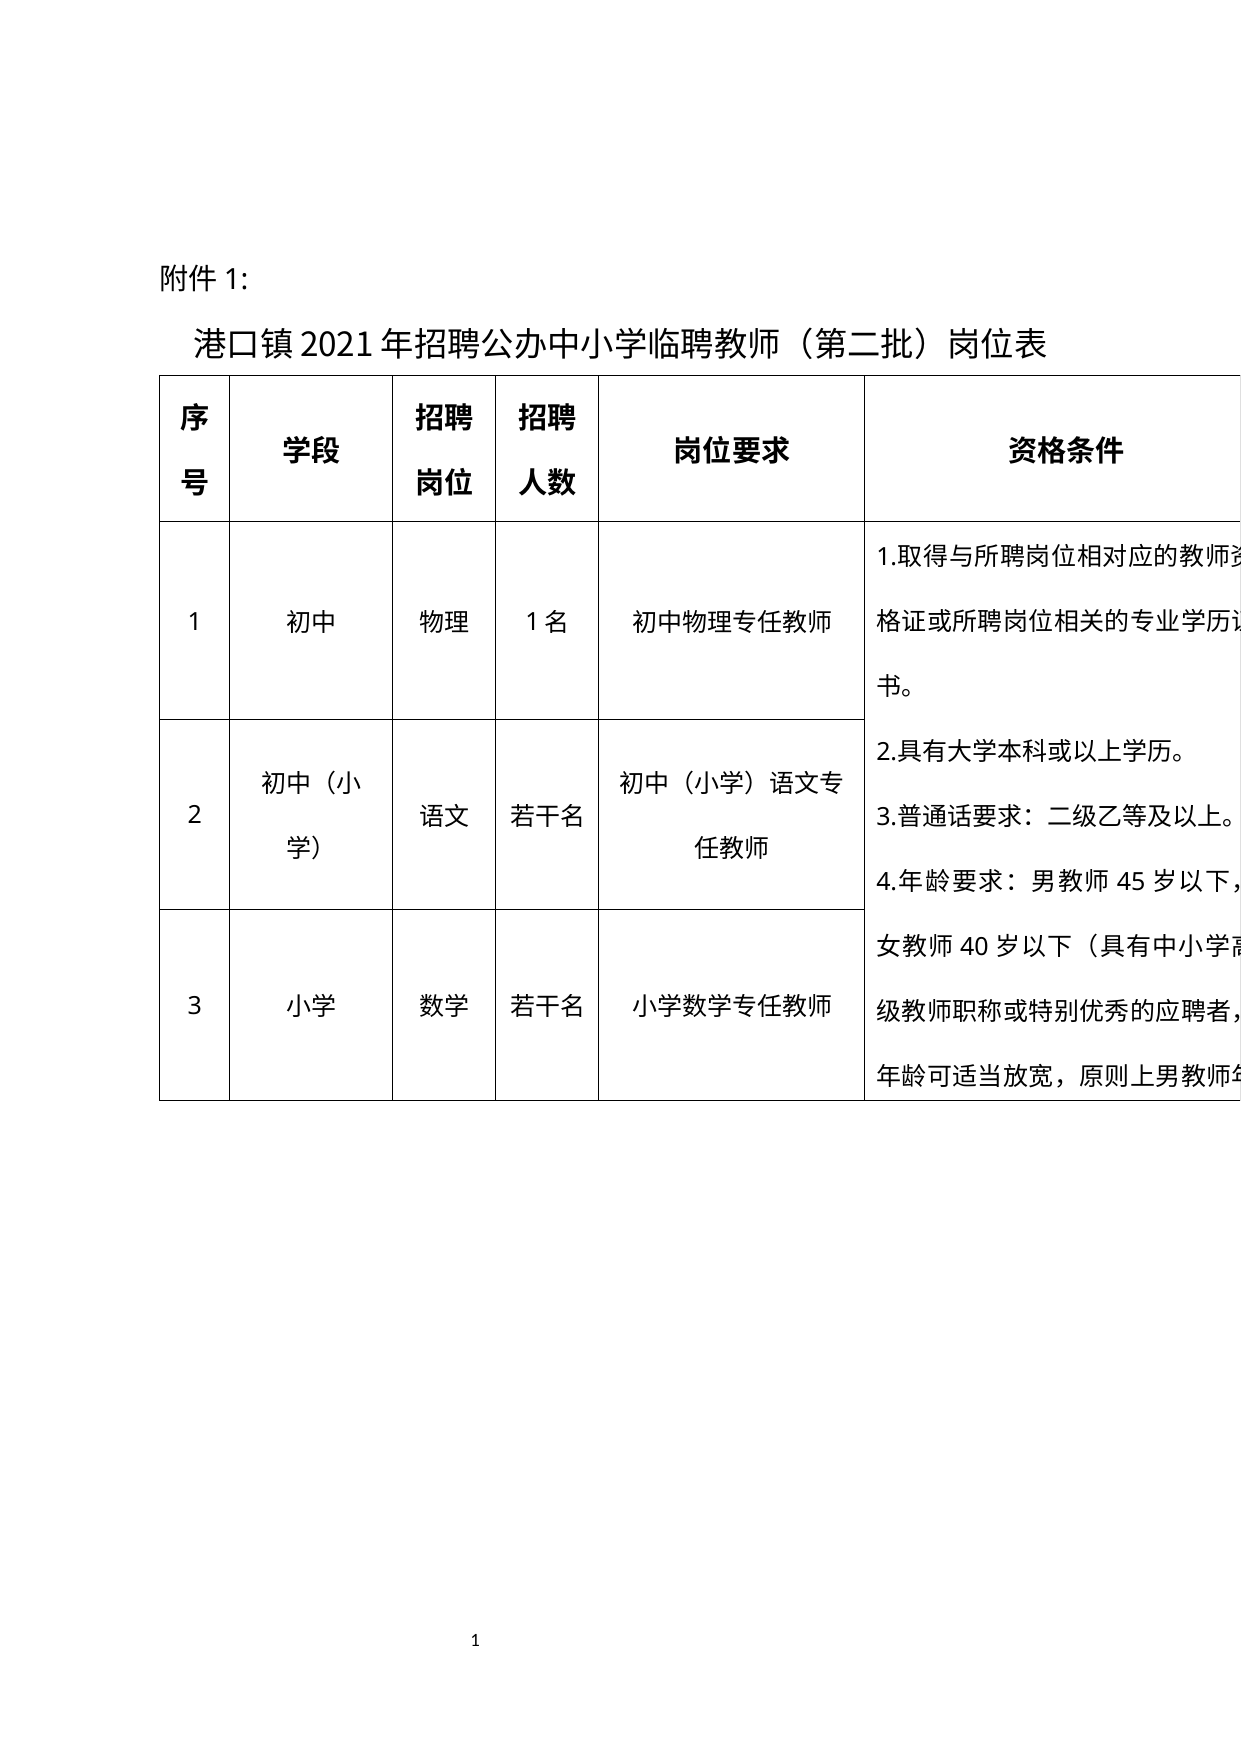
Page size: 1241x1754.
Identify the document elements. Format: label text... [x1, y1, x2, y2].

table_cell 初中（小学） [230, 720, 392, 908]
table_header 序号 [160, 376, 229, 521]
table_cell 1 [160, 522, 229, 718]
table_cell 语文 [393, 720, 495, 908]
table_cell 初中 [230, 522, 392, 718]
table_header 招聘岗位 [393, 376, 495, 521]
table_cell 若干名 [496, 720, 598, 908]
text 附件1: [159, 245, 1081, 310]
table_cell 初中物理专任教师 [599, 522, 864, 718]
table_cell 2 [160, 720, 229, 908]
table_cell 物理 [393, 522, 495, 718]
table_cell 若干名 [496, 910, 598, 1100]
table_cell 1.取得与所聘岗位相对应的教师资格证或所聘岗位相关的专业学历证书。 2.具有大学本科或以上学历。 3.普通话要求：二级乙等及以上。 4.年龄要求：男教师45岁以下，女教师40岁以下（具有中小学高级教师职称或特别优秀的应聘者，年龄可适当放宽，原则上男教师年龄不超过50周岁、女教师年龄不超过45周岁）。 [865, 522, 1240, 1100]
table_header 岗位要求 [599, 376, 864, 521]
table_cell 1名 [496, 522, 598, 718]
table_cell 初中（小学）语文专任教师 [599, 720, 864, 908]
table_header 资格条件 [865, 376, 1240, 521]
text 港口镇2021年招聘公办中小学临聘教师（第二批）岗位表 [159, 310, 1081, 375]
table_header 学段 [230, 376, 392, 521]
table_cell 小学 [230, 910, 392, 1100]
table_cell 数学 [393, 910, 495, 1100]
table_header 招聘人数 [496, 376, 598, 521]
table_cell 3 [160, 910, 229, 1100]
table_cell 小学数学专任教师 [599, 910, 864, 1100]
